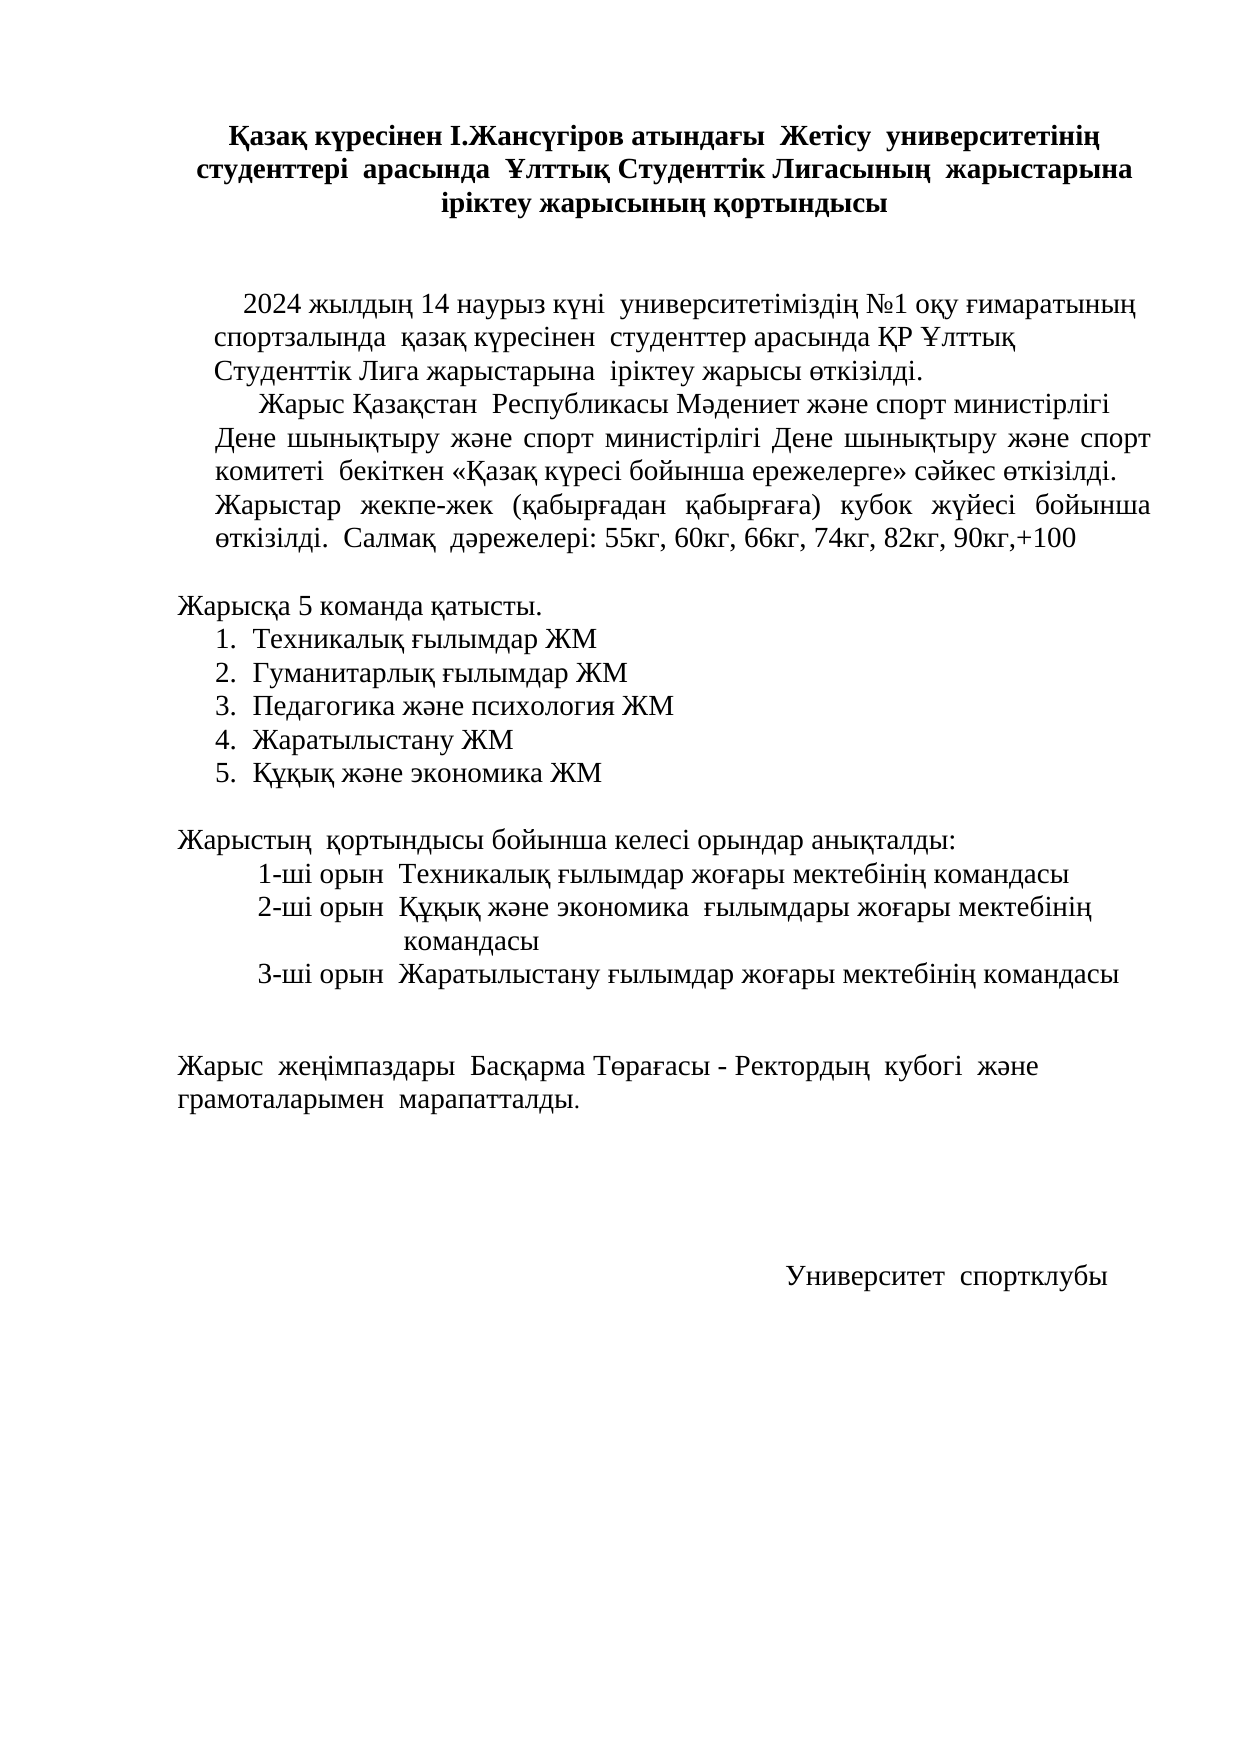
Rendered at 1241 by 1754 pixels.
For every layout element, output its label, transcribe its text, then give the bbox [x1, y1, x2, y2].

text 3-ші орын Жаратылыстану ғылымдар жоғары мектебінің командасы [177, 957, 1152, 990]
text Жарысқа 5 команда қатысты. [177, 588, 1152, 621]
text Жарыс жеңімпаздары Басқарма Төрағасы - Ректордың кубогі және грамоталарымен марапатталды. [177, 1048, 1152, 1115]
text Студенттік Лига жарыстарына іріктеу жарысы өткізілді. [177, 353, 1152, 386]
list Құқық және экономика ЖМ [215, 755, 1152, 789]
list Гуманитарлық ғылымдар ЖМ [215, 655, 1152, 688]
text Жарыс Қазақстан Республикасы Мәдениет және спорт министірлігі [215, 386, 1152, 420]
text Жарыстың қортындысы бойынша келесі орындар анықталды: [177, 822, 1152, 856]
text 2024 жылдың 14 наурыз күні университетіміздің №1 оқу ғимаратының [177, 286, 1152, 319]
list Жаратылыстану ЖМ [215, 722, 1152, 755]
list Педагогика және психология ЖМ [215, 688, 1152, 722]
text 1-ші орын Техникалық ғылымдар жоғары мектебінің командасы [177, 856, 1152, 889]
text 2-ші орын Құқық және экономика ғылымдары жоғары мектебінің [177, 889, 1152, 923]
text Дене шынықтыру және спорт министірлігі Дене шынықтыру және спорт комитеті бекіткен «Қазақ күресі бойынша ережелерге» сәйкес өткізілді. [215, 420, 1152, 487]
text командасы [177, 923, 1152, 957]
text спортзалында қазақ күресінен студенттер арасында ҚР Ұлттық [177, 319, 1152, 353]
list Техникалық ғылымдар ЖМ [215, 621, 1152, 655]
text Қазақ күресінен І.Жансүгіров атындағы Жетісу университетінің [177, 118, 1152, 152]
text Жарыстар жекпе-жек (қабырғадан қабырғаға) кубок жүйесі бойынша өткізілді. Салмақ дәрежелері: 55кг, 60кг, 66кг, 74кг, 82кг, 90кг,+100 [215, 487, 1152, 554]
text Университет спортклубы [177, 1258, 1152, 1292]
text студенттері арасында Ұлттық Студенттік Лигасының жарыстарына іріктеу жарысының қортындысы [177, 152, 1152, 219]
